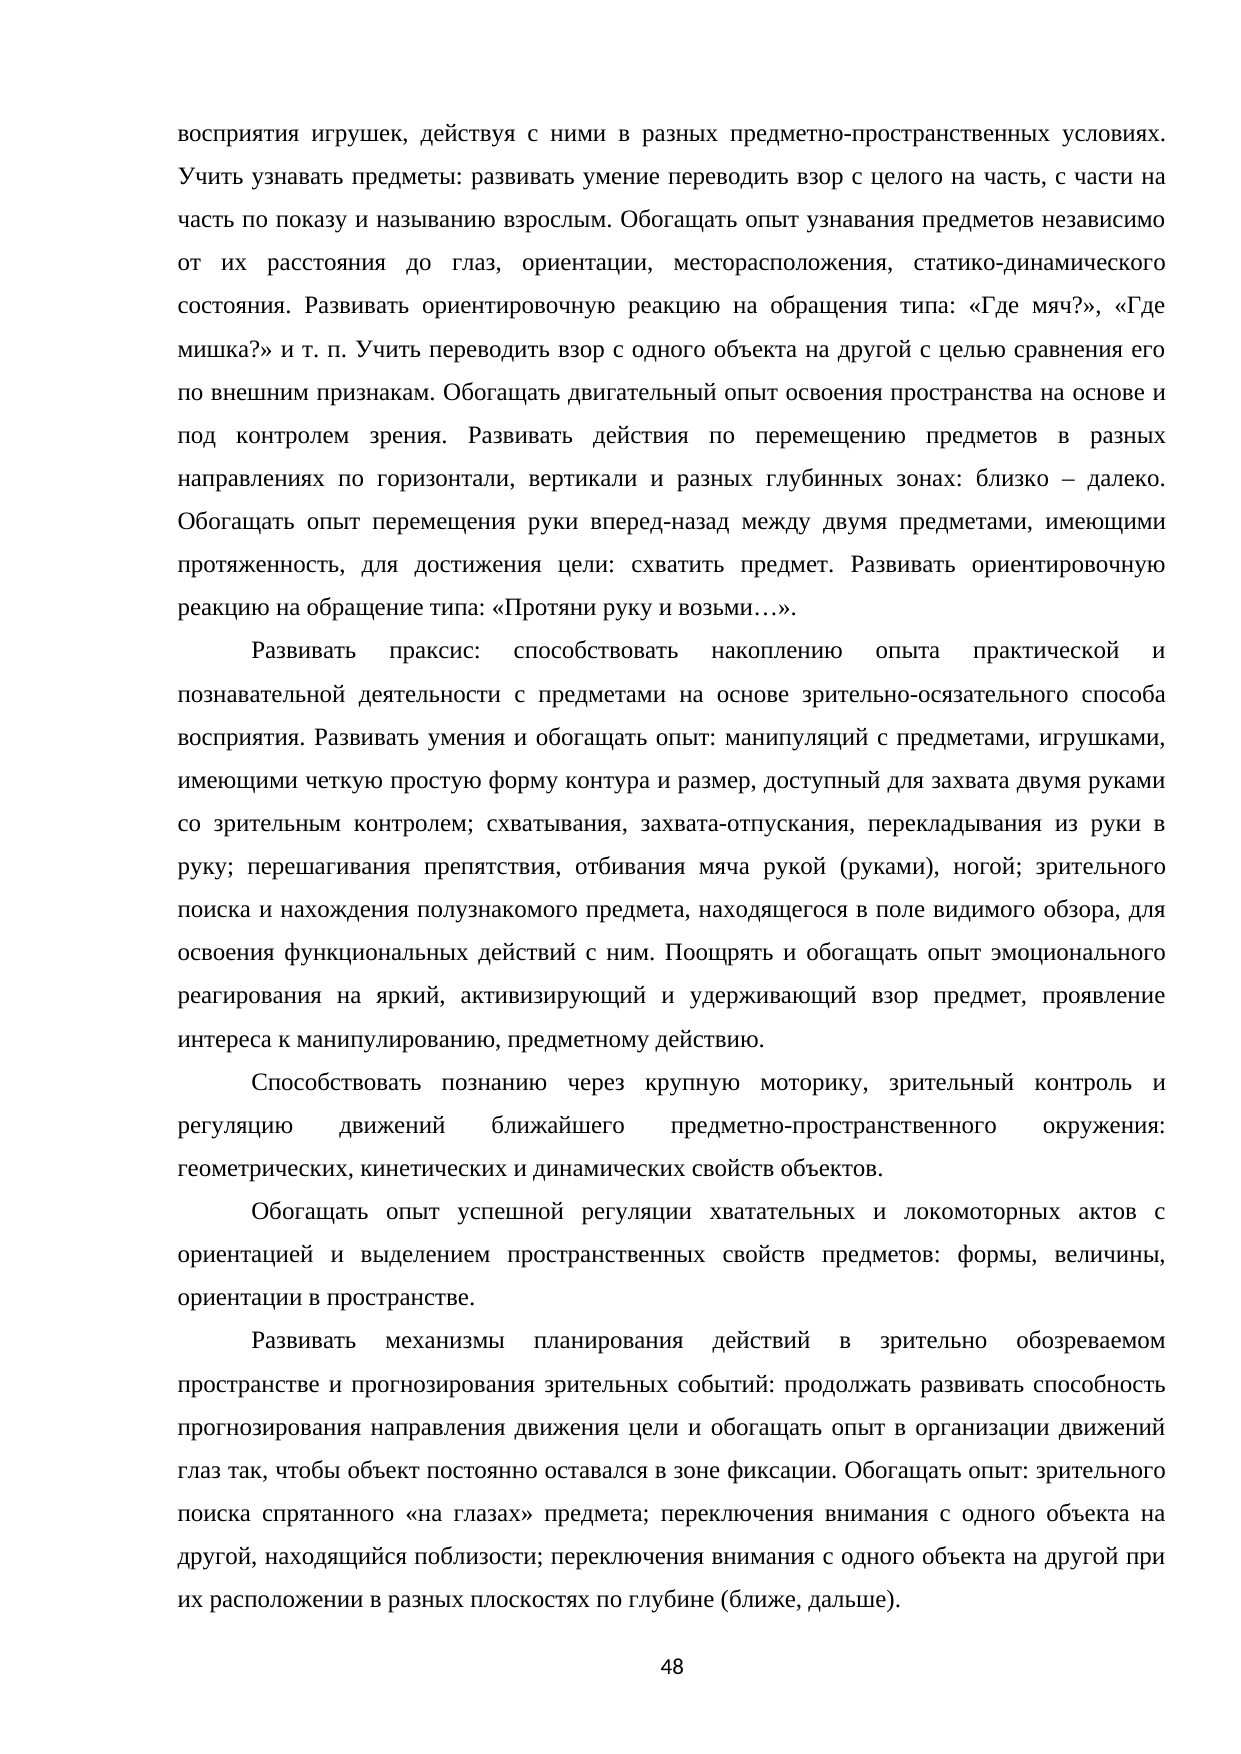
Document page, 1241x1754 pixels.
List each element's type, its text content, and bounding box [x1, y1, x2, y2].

text Развивать механизмы планирования действий в зрительно обозреваемом пространстве и прогнозирования зрительных событий: продолжать развивать способность прогнозирования направления движения цели и обогащать опыт в организации движений глаз так, чтобы объект постоянно оставался в зоне фиксации. Обогащать опыт: зрительного поиска спрятанного «на глазах» предмета; переключения внимания с одного объекта на другой, находящийся поблизости; переключения внимания с одного объекта на другой при их расположении в разных плоскостях по глубине (ближе, дальше). [177, 1326, 1167, 1613]
text Способствовать познанию через крупную моторику, зрительный контроль и регуляцию движений ближайшего предметно-пространственного окружения: геометрических, кинетических и динамических свойств объектов. [177, 1067, 1167, 1182]
text Обогащать опыт успешной регуляции хватательных и локомоторных актов с ориентацией и выделением пространственных свойств предметов: формы, величины, ориентации в пространстве. [177, 1196, 1167, 1311]
text Развивать праксис: способствовать накоплению опыта практической и познавательной деятельности с предметами на основе зрительно-осязательного способа восприятия. Развивать умения и обогащать опыт: манипуляций с предметами, игрушками, имеющими четкую простую форму контура и размер, доступный для захвата двумя руками со зрительным контролем; схватывания, захвата-отпускания, перекладывания из руки в руку; перешагивания препятствия, отбивания мяча рукой (руками), ногой; зрительного поиска и нахождения полузнакомого предмета, находящегося в поле видимого обзора, для освоения функциональных действий с ним. Поощрять и обогащать опыт эмоционального реагирования на яркий, активизирующий и удерживающий взор предмет, проявление интереса к манипулированию, предметному действию. [177, 636, 1167, 1052]
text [177, 118, 1167, 621]
